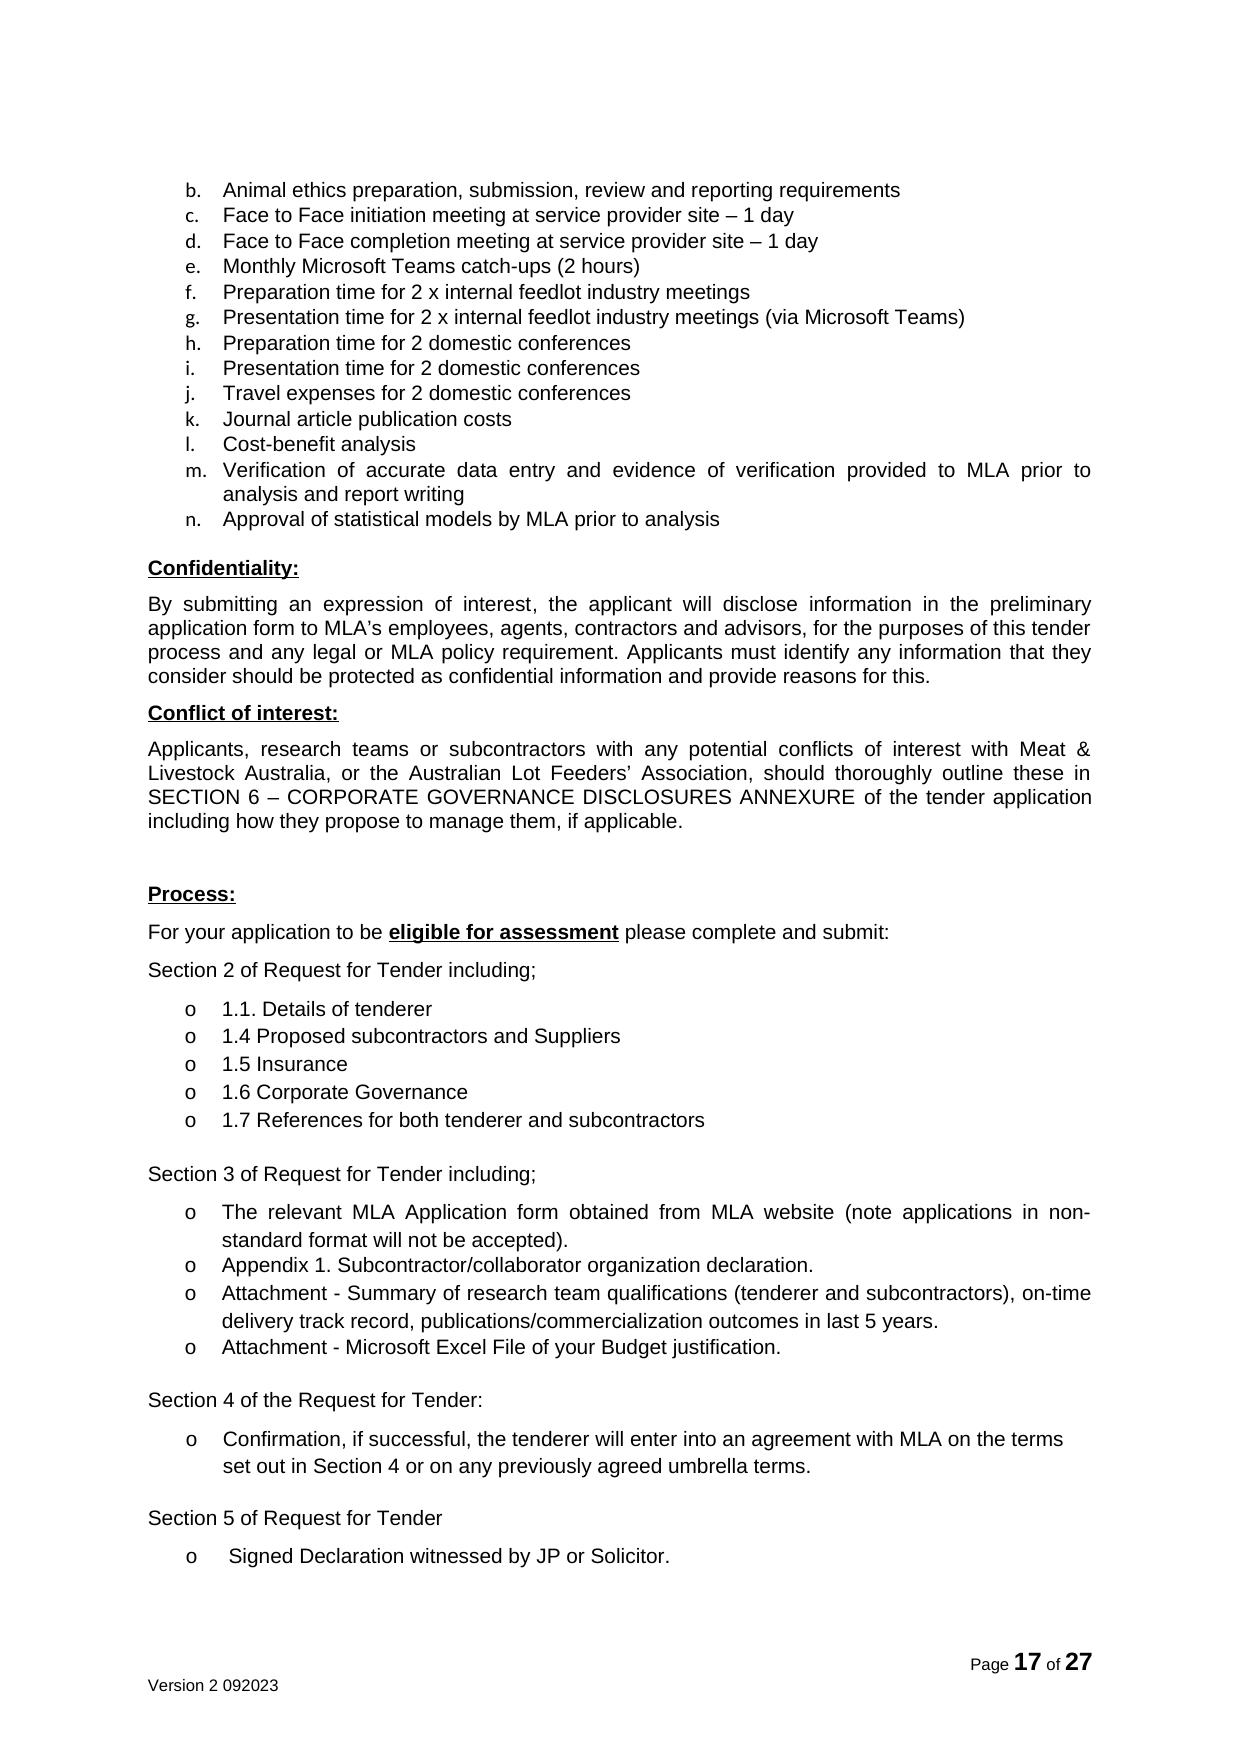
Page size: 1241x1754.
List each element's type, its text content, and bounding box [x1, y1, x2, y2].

list Appendix 1. Subcontractor/collaborator organization declaration. [184, 1253, 1092, 1279]
text For your application to be eligible for assessment please complete and submit: [148, 920, 1092, 944]
text Section 3 of Request for Tender including; [148, 1161, 1092, 1185]
text Process: [148, 882, 1092, 906]
list 1.7 References for both tenderer and subcontractors [184, 1108, 1092, 1134]
list 1.4 Proposed subcontractors and Suppliers [184, 1024, 1092, 1050]
list Signed Declaration witnessed by JP or Solicitor. [185, 1544, 1092, 1570]
list Preparation time for 2 domestic conferences [185, 330, 1092, 355]
list 1.1. Details of tenderer [184, 997, 1092, 1022]
list 1.6 Corporate Governance [184, 1080, 1092, 1106]
text Section 4 of the Request for Tender: [148, 1388, 1092, 1412]
list Approval of statistical models by MLA prior to analysis [185, 506, 1092, 532]
list Journal article publication costs [185, 406, 1092, 431]
text Section 5 of Request for Tender [148, 1506, 1092, 1530]
list Travel expenses for 2 domestic conferences [185, 381, 1092, 406]
list Confirmation, if successful, the tenderer will enter into an agreement with MLA on the terms set out in Section 4 or on any previously agreed umbrella terms. [185, 1427, 1092, 1478]
list Face to Face initiation meeting at service provider site – 1 day [185, 203, 1092, 228]
list Preparation time for 2 x internal feedlot industry meetings [185, 279, 1092, 304]
list Presentation time for 2 domestic conferences [185, 355, 1092, 381]
text Conflict of interest: [148, 700, 1092, 724]
list Animal ethics preparation, submission, review and reporting requirements [185, 177, 1092, 203]
list Verification of accurate data entry and evidence of verification provided to MLA prior to analysis and report writing [185, 457, 1092, 506]
list Face to Face completion meeting at service provider site – 1 day [185, 228, 1092, 253]
text Applicants, research teams or subcontractors with any potential conflicts of interest with Meat & Livestock Australia, or the Australian Lot Feeders’ Association, should thoroughly outline these in SECTION 6 – CORPORATE GOVERNANCE DISCLOSURES ANNEXURE of the tender application including how they propose to manage them, if applicable. [148, 737, 1092, 833]
list 1.5 Insurance [184, 1052, 1092, 1078]
text Section 2 of Request for Tender including; [148, 958, 1092, 982]
list Presentation time for 2 x internal feedlot industry meetings (via Microsoft Teams) [185, 304, 1092, 330]
list Attachment - Microsoft Excel File of your Budget justification. [184, 1335, 1092, 1361]
list Monthly Microsoft Teams catch-ups (2 hours) [185, 253, 1092, 279]
list Cost-benefit analysis [185, 431, 1092, 457]
text By submitting an expression of interest, the applicant will disclose information in the preliminary application form to MLA’s employees, agents, contractors and advisors, for the purposes of this tender process and any legal or MLA policy requirement. Applicants must identify any information that they consider should be protected as confidential information and provide reasons for this. [148, 592, 1092, 688]
text Confidentiality: [148, 556, 1092, 579]
list Attachment - Summary of research team qualifications (tenderer and subcontractors), on-time delivery track record, publications/commercialization outcomes in last 5 years. [184, 1281, 1092, 1333]
list The relevant MLA Application form obtained from MLA website (note applications in non-standard format will not be accepted). [184, 1200, 1092, 1251]
